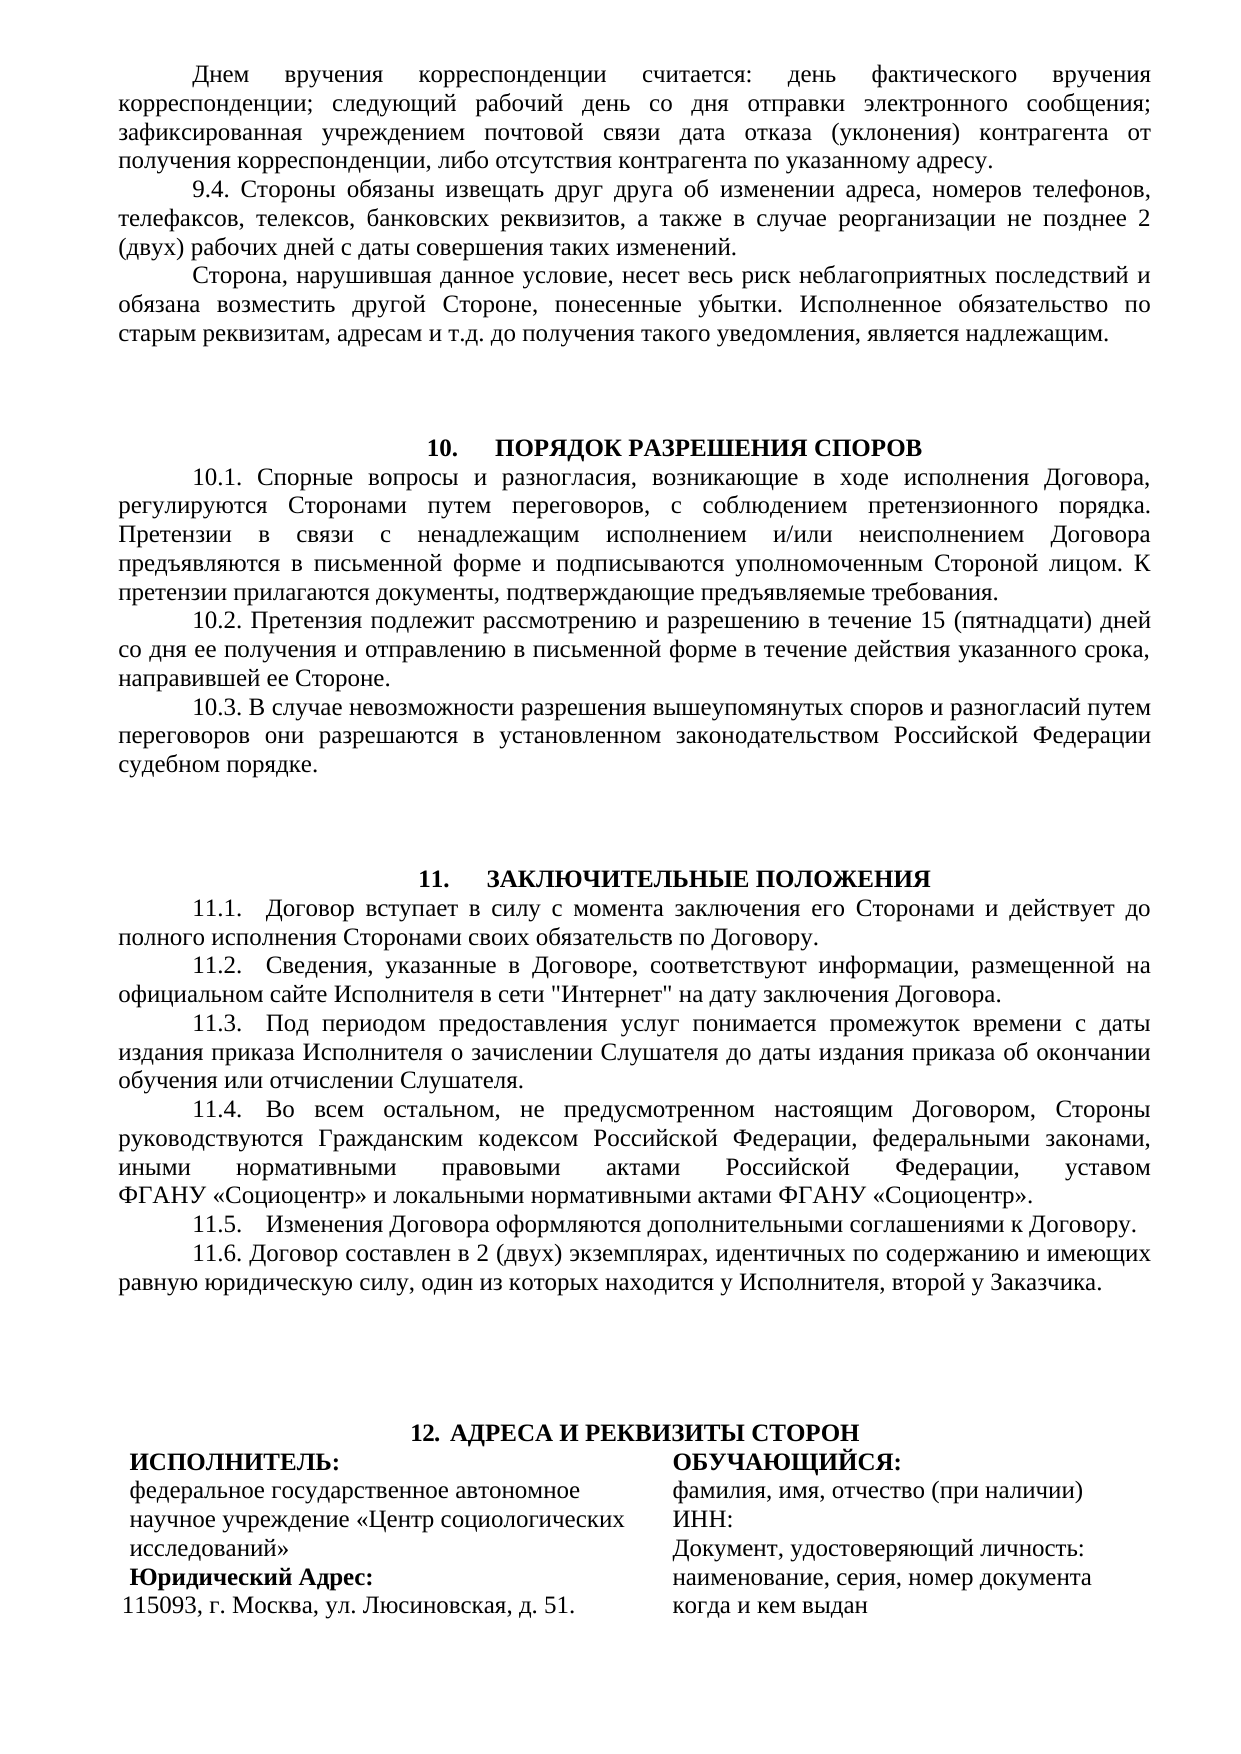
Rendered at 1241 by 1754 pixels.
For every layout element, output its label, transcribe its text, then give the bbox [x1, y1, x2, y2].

text 11.1. Договор вступает в силу с момента заключения его Сторонами и действует до полного исполнения Сторонами своих обязательств по Договору. [118, 893, 1152, 950]
subtitle ЗАКЛЮЧИТЕЛЬНЫЕ ПОЛОЖЕНИЯ [118, 864, 1152, 893]
text 10.2. Претензия подлежит рассмотрению и разрешению в течение 15 (пятнадцати) дней со дня ее получения и отправлению в письменной форме в течение действия указанного срока, направившей ее Стороне. [118, 605, 1152, 692]
text 10.3. В случае невозможности разрешения вышеупомянутых споров и разногласий путем переговоров они разрешаются в установленном законодательством Российской Федерации судебном порядке. [118, 692, 1152, 778]
text 11.5. Изменения Договора оформляются дополнительными соглашениями к Договору. [118, 1209, 1152, 1238]
subtitle АДРЕСА И РЕКВИЗИТЫ СТОРОН [118, 1418, 1152, 1447]
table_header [661, 1447, 1222, 1619]
text 10.1. Спорные вопросы и разногласия, возникающие в ходе исполнения Договора, регулируются Сторонами путем переговоров, с соблюдением претензионного порядка. Претензии в связи с ненадлежащим исполнением и/или неисполнением Договора предъявляются в письменной форме и подписываются уполномоченным Стороной лицом. К претензии прилагаются документы, подтверждающие предъявляемые требования. [118, 462, 1152, 605]
text Днем вручения корреспонденции считается: день фактического вручения корреспонденции; следующий рабочий день со дня отправки электронного сообщения; зафиксированная учреждением почтовой связи дата отказа (уклонения) контрагента от получения корреспонденции, либо отсутствия контрагента по указанному адресу. [118, 59, 1152, 174]
text 11.6. Договор составлен в 2 (двух) экземплярах, идентичных по содержанию и имеющих равную юридическую силу, один из которых находится у Исполнителя, второй у Заказчика. [118, 1238, 1152, 1295]
text 11.2. Сведения, указанные в Договоре, соответствуют информации, размещенной на официальном сайте Исполнителя в сети "Интернет" на дату заключения Договора. [118, 950, 1152, 1008]
text 11.4. Во всем остальном, не предусмотренном настоящим Договором, Стороны руководствуются Гражданским кодексом Российской Федерации, федеральными законами, иными нормативными правовыми актами Российской Федерации, уставом ФГАНУ «Социоцентр» и локальными нормативными актами ФГАНУ «Социоцентр». [118, 1094, 1152, 1209]
subtitle ПОРЯДОК РАЗРЕШЕНИЯ СПОРОВ [118, 433, 1152, 462]
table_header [118, 1447, 661, 1619]
text 11.3. Под периодом предоставления услуг понимается промежуток времени с даты издания приказа Исполнителя о зачислении Слушателя до даты издания приказа об окончании обучения или отчислении Слушателя. [118, 1008, 1152, 1094]
text 9.4. Стороны обязаны извещать друг друга об изменении адреса, номеров телефонов, телефаксов, телексов, банковских реквизитов, а также в случае реорганизации не позднее 2 (двух) рабочих дней с даты совершения таких изменений. [118, 174, 1152, 260]
text Сторона, нарушившая данное условие, несет весь риск неблагоприятных последствий и обязана возместить другой Стороне, понесенные убытки. Исполненное обязательство по старым реквизитам, адресам и т.д. до получения такого уведомления, является надлежащим. [118, 260, 1152, 347]
